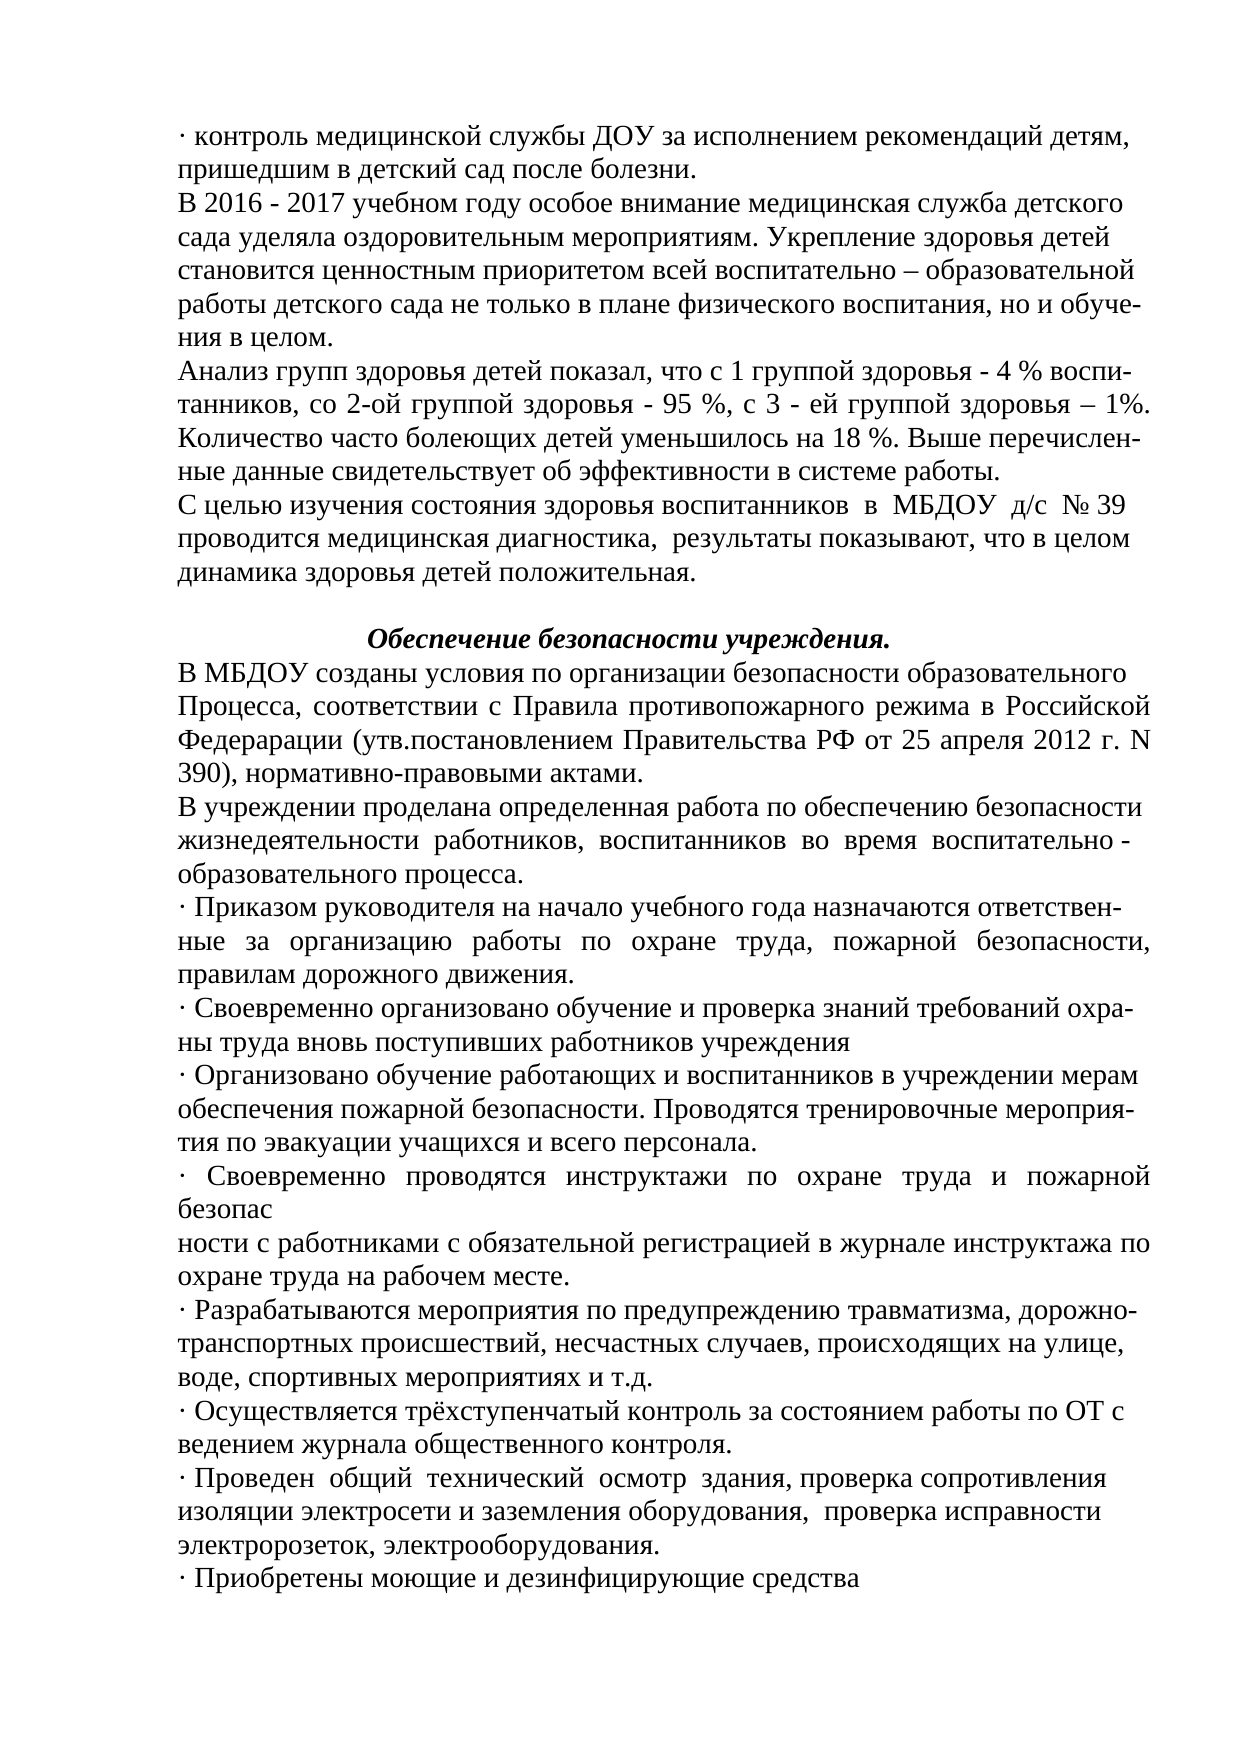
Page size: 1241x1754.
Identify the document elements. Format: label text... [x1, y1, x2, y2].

text танников, со 2-ой группой здоровья - 95 %, с 3 - ей группой здоровья – 1%. Количество часто болеющих детей уменьшилось на 18 %. Выше перечислен- [177, 386, 1152, 453]
text Обеспечение безопасности учреждения. [177, 621, 1152, 655]
text работы детского сада не только в плане физического воспитания, но и обуче- [177, 286, 1152, 319]
text образовательного процесса. [177, 856, 1152, 889]
text становится ценностным приоритетом всей воспитательно – образовательной [177, 252, 1152, 286]
text · Своевременно проводятся инструктажи по охране труда и пожарной безопас [177, 1158, 1152, 1225]
text Процесса, соответствии с Правила противопожарного режима в Российской Федерарации (утв.постановлением Правительства РФ от 25 апреля 2012 г. N 390), нормативно-правовыми актами. [177, 688, 1152, 789]
text В МБДОУ созданы условия по организации безопасности образовательного [177, 655, 1152, 688]
text · Осуществляется трёхступенчатый контроль за состоянием работы по ОТ с [177, 1393, 1152, 1426]
text · контроль медицинской службы ДОУ за исполнением рекомендаций детям, [177, 118, 1152, 152]
text В 2016 - 2017 учебном году особое внимание медицинская служба детского [177, 185, 1152, 219]
text транспортных происшествий, несчастных случаев, происходящих на улице, [177, 1326, 1152, 1359]
text воде, спортивных мероприятиях и т.д. [177, 1359, 1152, 1393]
text С целью изучения состояния здоровья воспитанников в МБДОУ д/c № 39 [177, 487, 1152, 521]
text сада уделяла оздоровительным мероприятиям. Укрепление здоровья детей [177, 219, 1152, 252]
text ные за организацию работы по охране труда, пожарной безопасности, правилам дорожного движения. [177, 923, 1152, 990]
text · Разрабатываются мероприятия по предупреждению травматизма, дорожно- [177, 1292, 1152, 1326]
text · Проведен общий технический осмотр здания, проверка сопротивления [177, 1460, 1152, 1493]
text динамика здоровья детей положительная. [177, 554, 1152, 588]
text · Приобретены моющие и дезинфицирующие средства [177, 1560, 1152, 1594]
text пришедшим в детский сад после болезни. [177, 152, 1152, 185]
text Анализ групп здоровья детей показал, что с 1 группой здоровья - 4 % воспи- [177, 353, 1152, 386]
text ны труда вновь поступивших работников учреждения [177, 1024, 1152, 1057]
text электророзеток, электрооборудования. [177, 1527, 1152, 1560]
text ния в целом. [177, 319, 1152, 353]
text · Приказом руководителя на начало учебного года назначаются ответствен- [177, 889, 1152, 923]
text обеспечения пожарной безопасности. Проводятся тренировочные мероприя- [177, 1091, 1152, 1124]
text жизнедеятельности работников, воспитанников во время воспитательно - [177, 822, 1152, 856]
text ности с работниками с обязательной регистрацией в журнале инструктажа по охране труда на рабочем месте. [177, 1225, 1152, 1292]
text ведением журнала общественного контроля. [177, 1426, 1152, 1460]
text · Своевременно организовано обучение и проверка знаний требований охра- [177, 990, 1152, 1024]
text изоляции электросети и заземления оборудования, проверка исправности [177, 1493, 1152, 1527]
text ные данные свидетельствует об эффективности в системе работы. [177, 453, 1152, 487]
text проводится медицинская диагностика, результаты показывают, что в целом [177, 521, 1152, 554]
text В учреждении проделана определенная работа по обеспечению безопасности [177, 789, 1152, 822]
text тия по эвакуации учащихся и всего персонала. [177, 1124, 1152, 1158]
text · Организовано обучение работающих и воспитанников в учреждении мерам [177, 1057, 1152, 1091]
